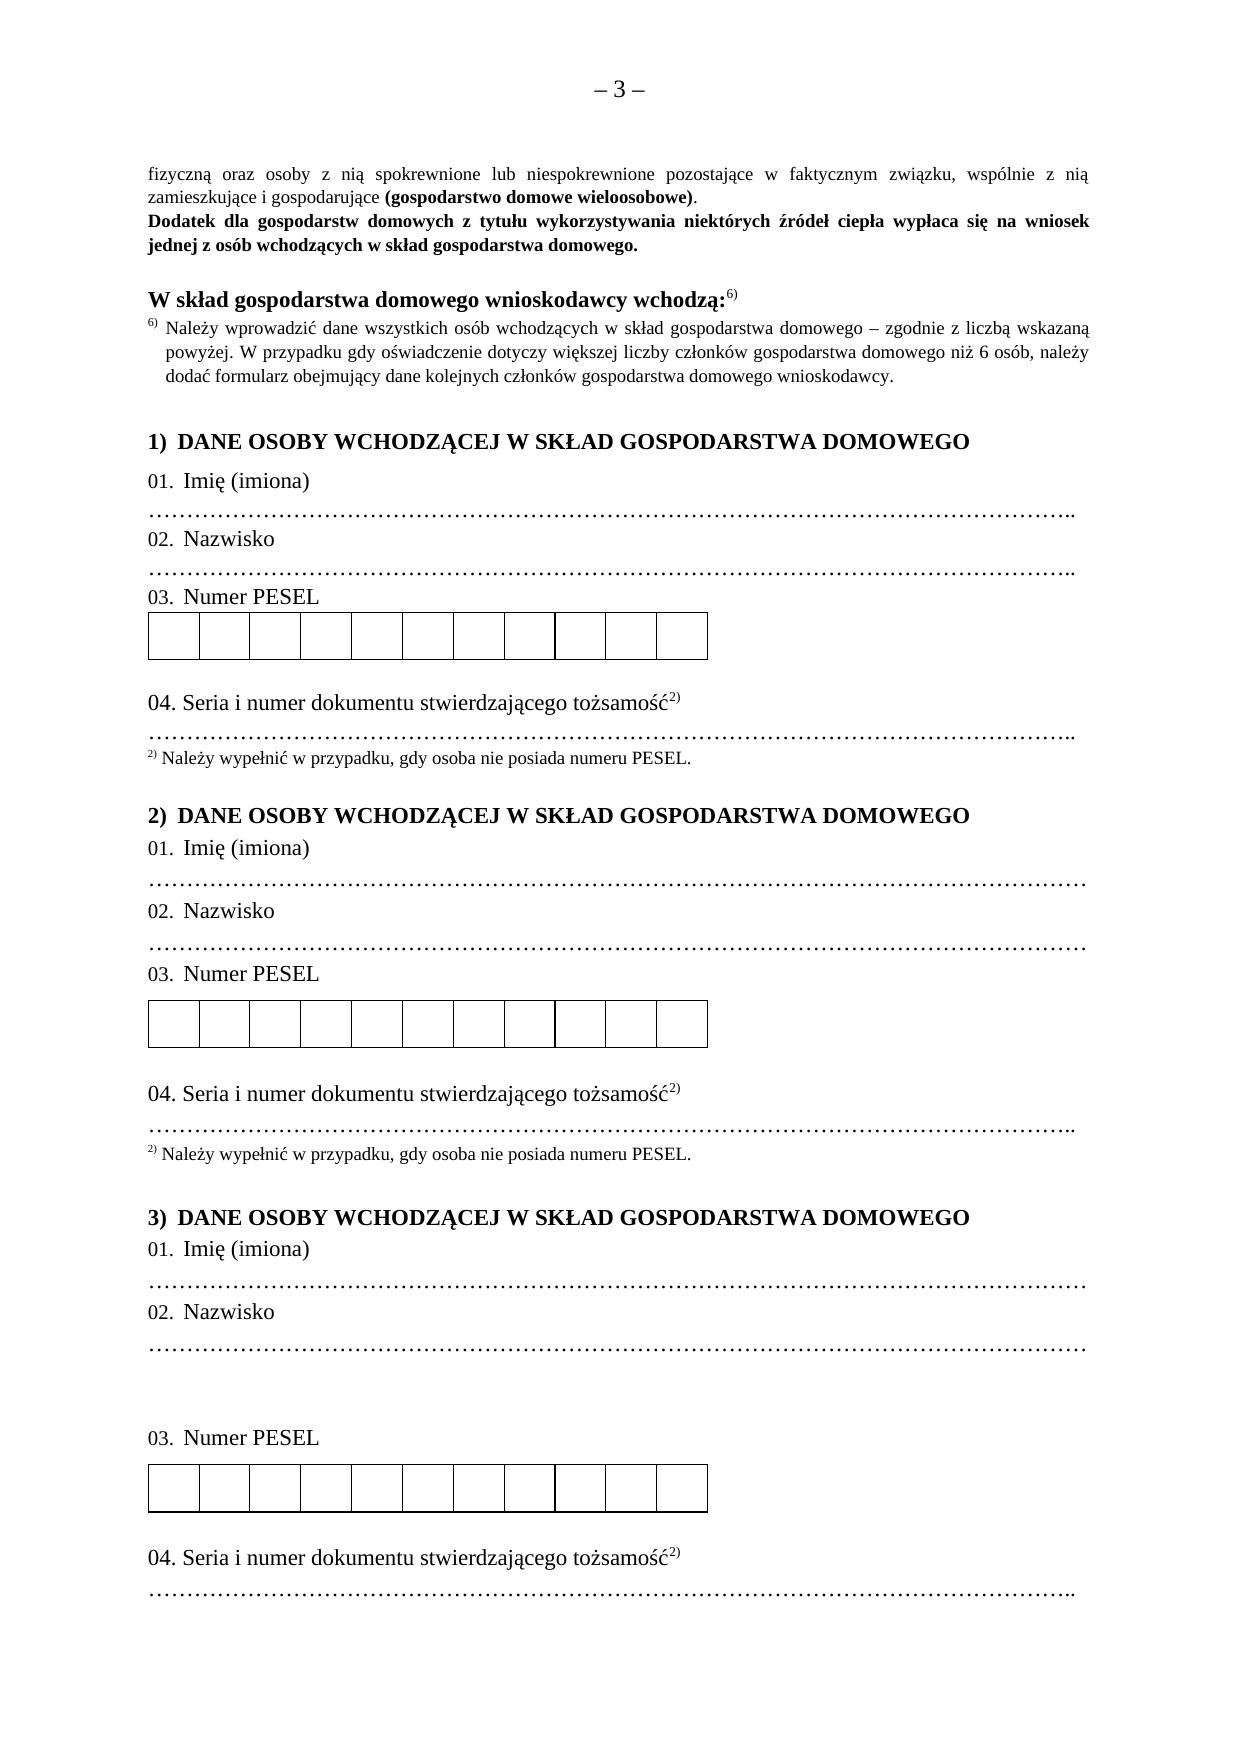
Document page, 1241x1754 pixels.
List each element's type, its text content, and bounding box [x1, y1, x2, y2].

text 04. Seria i numer dokumentu stwierdzającego tożsamość2) [148, 1544, 1079, 1570]
table_header [200, 613, 249, 659]
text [148, 162, 1091, 208]
text ………………………………………………………………………………………………………….. [148, 1111, 1091, 1137]
list Numer PESEL [148, 960, 1079, 986]
table_header [606, 1001, 656, 1047]
table_header [505, 613, 554, 659]
text …………………………………………………………………………………………………………… [148, 928, 1091, 955]
table_header [606, 613, 656, 659]
list DANE OSOBY WCHODZĄCEJ W SKŁAD GOSPODARSTWA DOMOWEGO [148, 802, 1091, 829]
table_header [352, 1465, 402, 1511]
text ………………………………………………………………………………………………………….. [148, 718, 1091, 744]
text ………………………………………………………………………………………………………….. [148, 496, 1091, 523]
table_header [556, 1001, 605, 1047]
table_header [149, 613, 199, 659]
text 04. Seria i numer dokumentu stwierdzającego tożsamość2) [148, 1079, 1091, 1106]
list Nazwisko [148, 1298, 1079, 1324]
table_header [556, 613, 605, 659]
text …………………………………………………………………………………………………………… [148, 1267, 1091, 1293]
list Numer PESEL [148, 1424, 1079, 1451]
list Numer PESEL [148, 583, 1079, 609]
list Nazwisko [148, 897, 1079, 923]
table_header [454, 1001, 504, 1047]
list Imię (imiona) [148, 467, 1079, 494]
text 04. Seria i numer dokumentu stwierdzającego tożsamość2) [148, 689, 1091, 716]
table_header [505, 1001, 554, 1047]
table_header [606, 1465, 656, 1511]
table_header [301, 613, 351, 659]
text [148, 1330, 1091, 1356]
table_header [200, 1465, 249, 1511]
table_header [403, 1465, 453, 1511]
text W skład gospodarstwa domowego wnioskodawcy wchodzą:6) [148, 286, 1091, 312]
text …………………………………………………………………………………………………………… [148, 865, 1091, 892]
list Imię (imiona) [148, 834, 1079, 860]
text ………………………………………………………………………………………………………….. [148, 554, 1091, 581]
table_header [505, 1465, 554, 1511]
table_header [149, 1465, 199, 1511]
table_header [657, 613, 707, 659]
table_header [301, 1001, 351, 1047]
table_header [352, 613, 402, 659]
text Dodatek dla gospodarstw domowych z tytułu wykorzystywania niektórych źródeł ciepła wypłaca się na wniosek jednej z osób wchodzących w skład gospodarstwa domowego. [148, 210, 1091, 255]
table_header [200, 1001, 249, 1047]
table_header [556, 1465, 605, 1511]
list DANE OSOBY WCHODZĄCEJ W SKŁAD GOSPODARSTWA DOMOWEGO [148, 1203, 1091, 1230]
list Imię (imiona) [148, 1235, 1079, 1261]
table_header [454, 1465, 504, 1511]
text ………………………………………………………………………………………………………….. [148, 1576, 1091, 1602]
table_header [403, 1001, 453, 1047]
table_header [149, 1001, 199, 1047]
table_header [657, 1465, 707, 1511]
table_header [250, 1465, 300, 1511]
text 6) Należy wprowadzić dane wszystkich osób wchodzących w skład gospodarstwa domowego – zgodnie z liczbą wskazaną powyżej. W przypadku gdy oświadczenie dotyczy większej liczby członków gospodarstwa domowego niż 6 osób, należy dodać formularz obejmujący dane kolejnych członków gospodarstwa domowego wnioskodawcy. [148, 315, 1091, 386]
table_header [301, 1465, 351, 1511]
list DANE OSOBY WCHODZĄCEJ W SKŁAD GOSPODARSTWA DOMOWEGO [148, 428, 1091, 454]
table_header [657, 1001, 707, 1047]
table_header [250, 1001, 300, 1047]
table_header [250, 613, 300, 659]
text 2) Należy wypełnić w przypadku, gdy osoba nie posiada numeru PESEL. [148, 1143, 1079, 1164]
table_header [352, 1001, 402, 1047]
table_header [454, 613, 504, 659]
text 2) Należy wypełnić w przypadku, gdy osoba nie posiada numeru PESEL. [148, 747, 1079, 769]
list Nazwisko [148, 525, 1079, 552]
table_header [403, 613, 453, 659]
